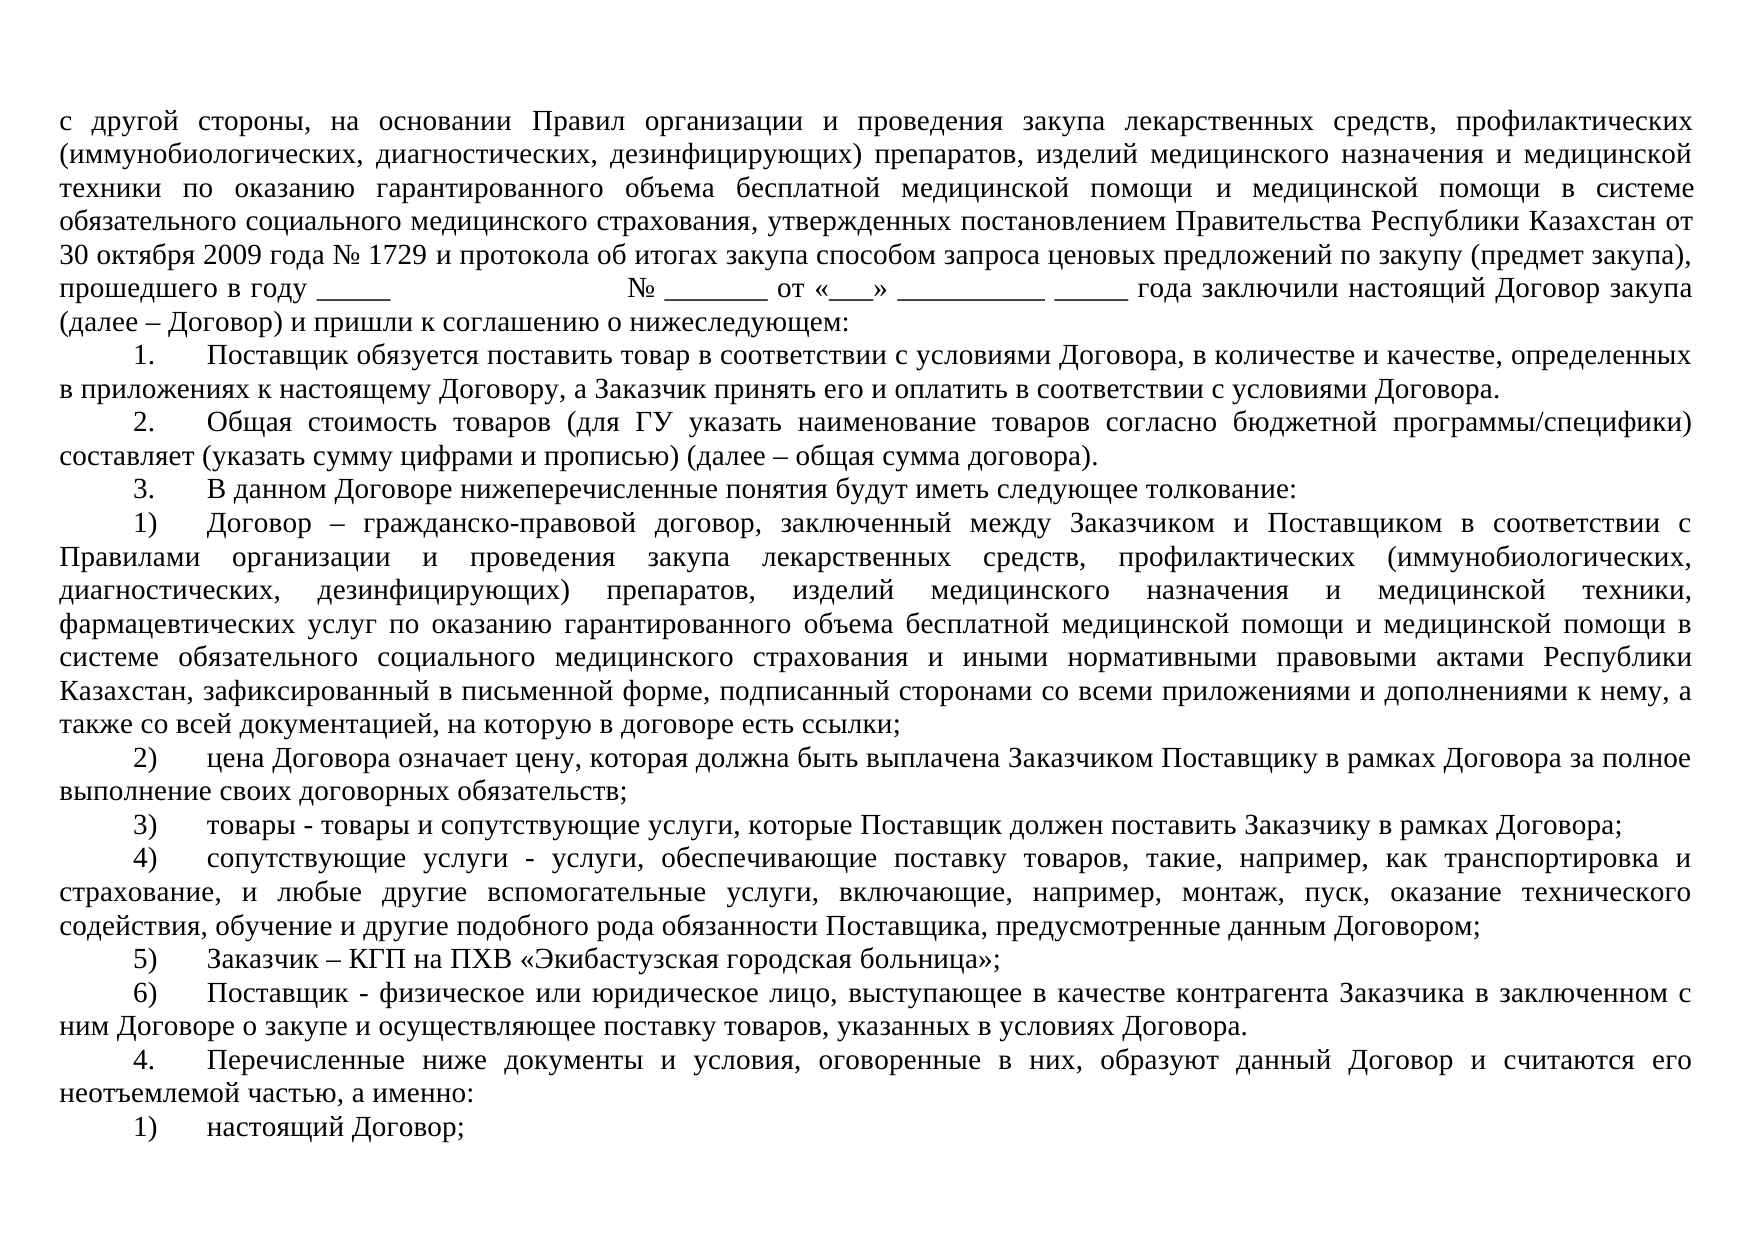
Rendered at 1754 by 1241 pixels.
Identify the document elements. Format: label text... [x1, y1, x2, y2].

list Поставщик - физическое или юридическое лицо, выступающее в качестве контрагента Заказчика в заключенном с ним Договоре о закупе и осуществляющее поставку товаров, указанных в условиях Договора. [59, 975, 1695, 1042]
list В данном Договоре нижеперечисленные понятия будут иметь следующее толкование: [59, 472, 1695, 505]
list Договор – гражданско-правовой договор, заключенный между Заказчиком и Поставщиком в соответствии с Правилами организации и проведения закупа лекарственных средств, профилактических (иммунобиологических, диагностических, дезинфицирующих) препаратов, изделий медицинского назначения и медицинской техники, фармацевтических услуг по оказанию гарантированного объема бесплатной медицинской помощи и медицинской помощи в системе обязательного социального медицинского страхования и иными нормативными правовыми актами Республики Казахстан, зафиксированный в письменной форме, подписанный сторонами со всеми приложениями и дополнениями к нему, а также со всей документацией, на которую в договоре есть ссылки; [59, 505, 1695, 740]
text с другой стороны, на основании Правил организации и проведения закупа лекарственных средств, профилактических (иммунобиологических, диагностических, дезинфицирующих) препаратов, изделий медицинского назначения и медицинской техники по оказанию гарантированного объема бесплатной медицинской помощи и медицинской помощи в системе обязательного социального медицинского страхования, утвержденных постановлением Правительства Республики Казахстан от 30 октября 2009 года № 1729 и протокола об итогах закупа способом запроса ценовых предложений по закупу (предмет закупа), прошедшего в году _____ № _______ от «___» __________ _____ года заключили настоящий Договор закупа (далее – Договор) и пришли к соглашению о нижеследующем: [59, 103, 1695, 337]
list настоящий Договор; [59, 1109, 1695, 1142]
list сопутствующие услуги - услуги, обеспечивающие поставку товаров, такие, например, как транспортировка и страхование, и любые другие вспомогательные услуги, включающие, например, монтаж, пуск, оказание технического содействия, обучение и другие подобного рода обязанности Поставщика, предусмотренные данным Договором; [59, 841, 1695, 941]
list Заказчик – КГП на ПХВ «Экибастузская городская больница»; [59, 941, 1695, 975]
list Общая стоимость товаров (для ГУ указать наименование товаров согласно бюджетной программы/специфики) составляет (указать сумму цифрами и прописью) (далее – общая сумма договора). [59, 404, 1695, 472]
list цена Договора означает цену, которая должна быть выплачена Заказчиком Поставщику в рамках Договора за полное выполнение своих договорных обязательств; [59, 740, 1695, 807]
list товары - товары и сопутствующие услуги, которые Поставщик должен поставить Заказчику в рамках Договора; [59, 807, 1695, 841]
list Поставщик обязуется поставить товар в соответствии с условиями Договора, в количестве и качестве, определенных в приложениях к настоящему Договору, а Заказчик принять его и оплатить в соответствии с условиями Договора. [59, 337, 1695, 404]
list Перечисленные ниже документы и условия, оговоренные в них, образуют данный Договор и считаются его неотъемлемой частью, а именно: [59, 1042, 1695, 1109]
